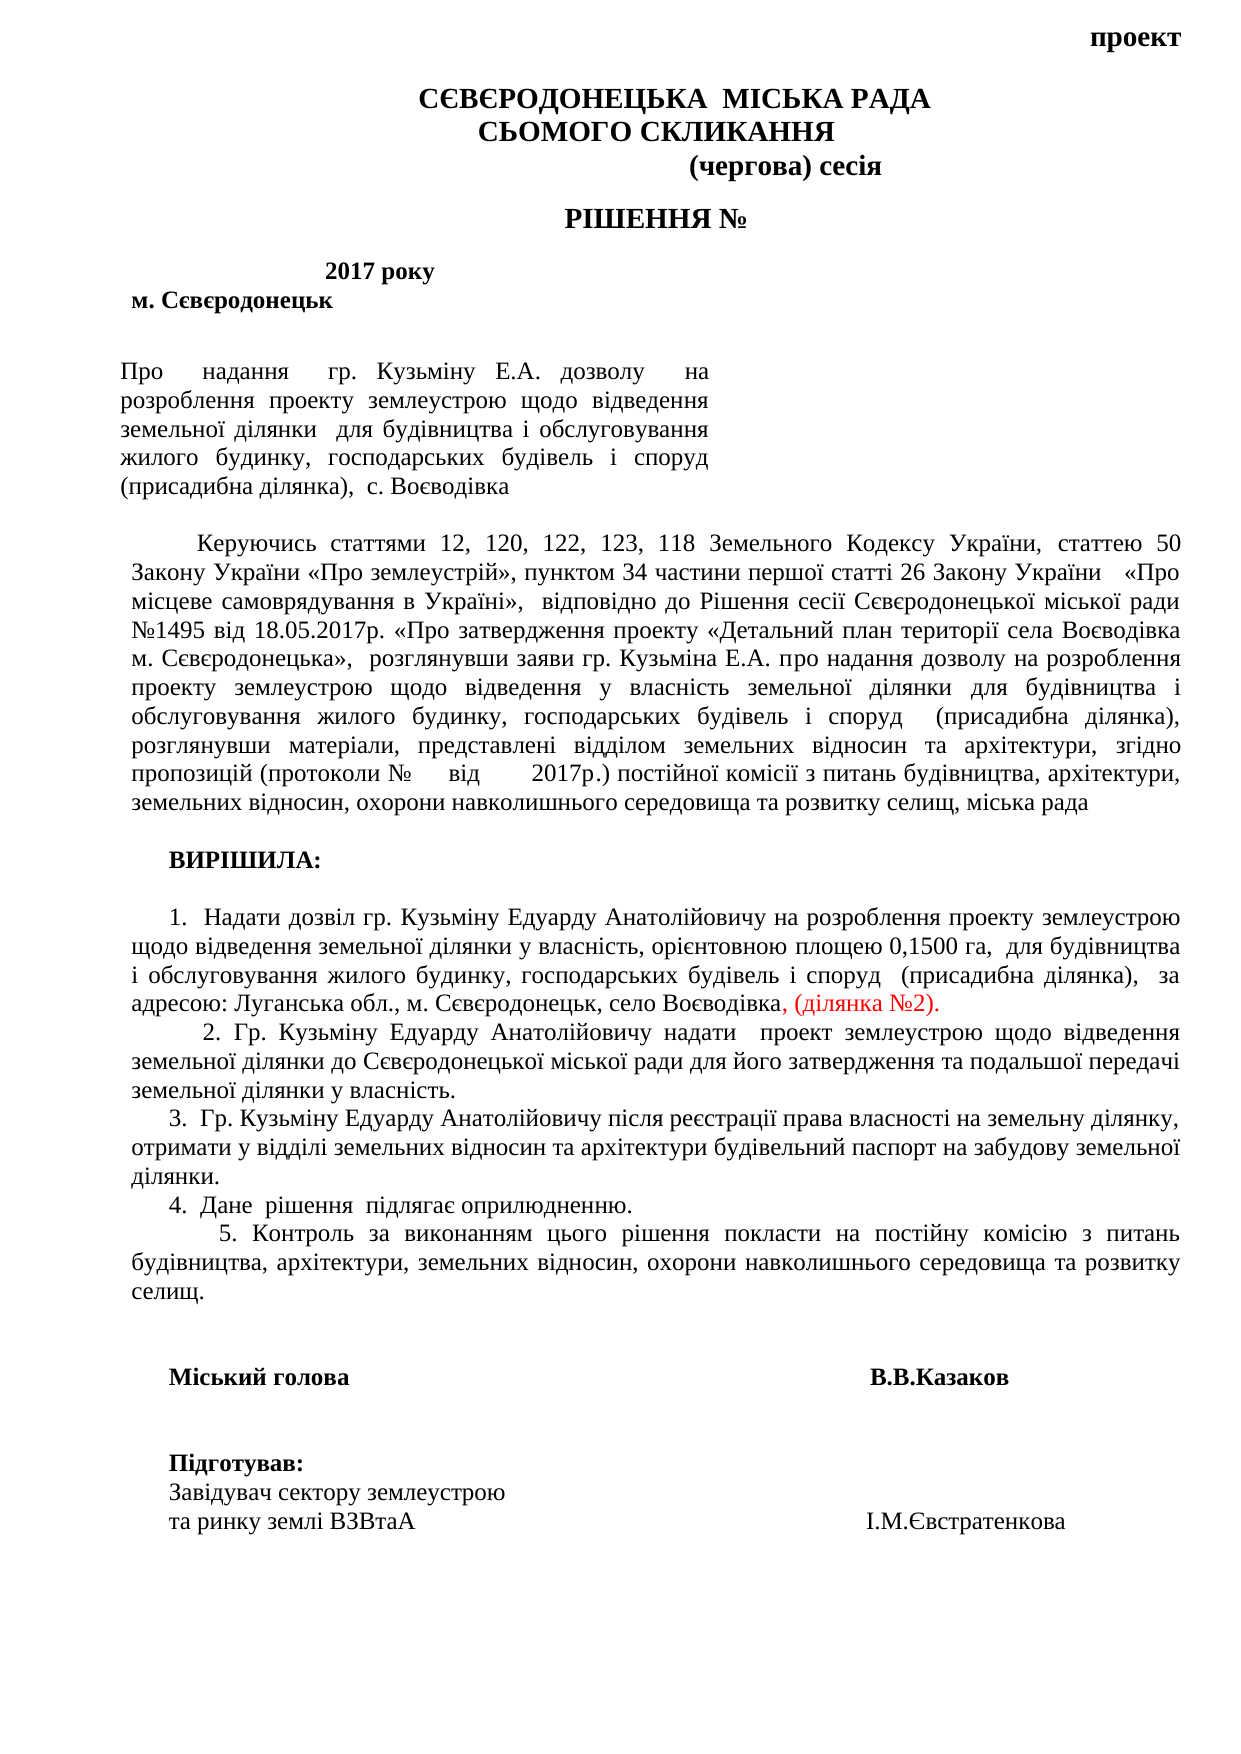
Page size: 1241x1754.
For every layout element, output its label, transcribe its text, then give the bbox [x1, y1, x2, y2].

text та ринку землі ВЗВтаА І.М.Євстратенкова [169, 1506, 1181, 1535]
text ВИРІШИЛА: [131, 845, 1181, 873]
text 1. Надати дозвіл гр. Кузьміну Едуарду Анатолійовичу на розроблення проекту землеустрою щодо відведення земельної ділянки у власність, орієнтовною площею 0,1500 га, для будівництва і обслуговування жилого будинку, господарських будівель і споруд (присадибна ділянка), за адресою: Луганська обл., м. Сєвєродонецьк, село Воєводівка, (ділянка №2). [131, 902, 1181, 1017]
text 2. Гр. Кузьміну Едуарду Анатолійовичу надати проект землеустрою щодо відведення земельної ділянки до Сєвєродонецької міської ради для його затвердження та подальшої передачі земельної ділянки у власність. [131, 1017, 1181, 1103]
text 4. Дане рішення підлягає оприлюдненню. [131, 1190, 1181, 1218]
text (чергова) сесія [131, 148, 1221, 182]
subtitle СЄВЄРОДОНЕЦЬКА МІСЬКА РАДА [131, 81, 1181, 114]
table_header Про надання гр. Кузьміну Е.А. дозволу на розроблення проекту землеустрою щодо відведення земельної ділянки для будівництва і обслуговування жилого будинку, господарських будівель і споруд (присадибна ділянка), с. Воєводівка [109, 356, 720, 528]
text Підготував: [131, 1448, 1181, 1477]
text 5. Контроль за виконанням цього рішення покласти на постійну комісію з питань будівництва, архітектури, земельних відносин, охорони навколишнього середовища та розвитку селищ. [131, 1218, 1181, 1305]
subtitle СЬОМОГО СКЛИКАННЯ [131, 114, 1181, 148]
text 3. Гр. Кузьміну Едуарду Анатолійовичу після реєстрації права власності на земельну ділянку, отримати у відділі земельних відносин та архітектури будівельний паспорт на забудову земельної ділянки. [131, 1103, 1181, 1190]
text Керуючись статтями 12, 120, 122, 123, 118 Земельного Кодексу України, статтею 50 Закону України «Про землеустрій», пунктом 34 частини першої статті 26 Закону України «Про місцеве самоврядування в Україні», відповідно до Рішення сесії Сєвєродонецької міської ради №1495 від 18.05.2017р. «Про затвердження проекту «Детальний план території села Воєводівка м. Сєвєродонецька», розглянувши заяви гр. Кузьміна Е.А. про надання дозволу на розроблення проекту землеустрою щодо відведення у власність земельної ділянки для будівництва і обслуговування жилого будинку, господарських будівель і споруд (присадибна ділянка), розглянувши матеріали, представлені відділом земельних відносин та архітектури, згідно пропозицій (протоколи № від 2017р.) постійної комісії з питань будівництва, архітектури, земельних відносин, охорони навколишнього середовища та розвитку селищ, міська рада [131, 528, 1181, 816]
text Міський голова В.В.Казаков [169, 1362, 1181, 1391]
text м. Сєвєродонецьк [131, 285, 1181, 313]
text Завідувач сектору землеустрою [131, 1477, 1181, 1506]
text 2017 року [131, 256, 576, 285]
subtitle РІШЕННЯ № [131, 201, 1181, 234]
subtitle проект [131, 19, 1181, 52]
